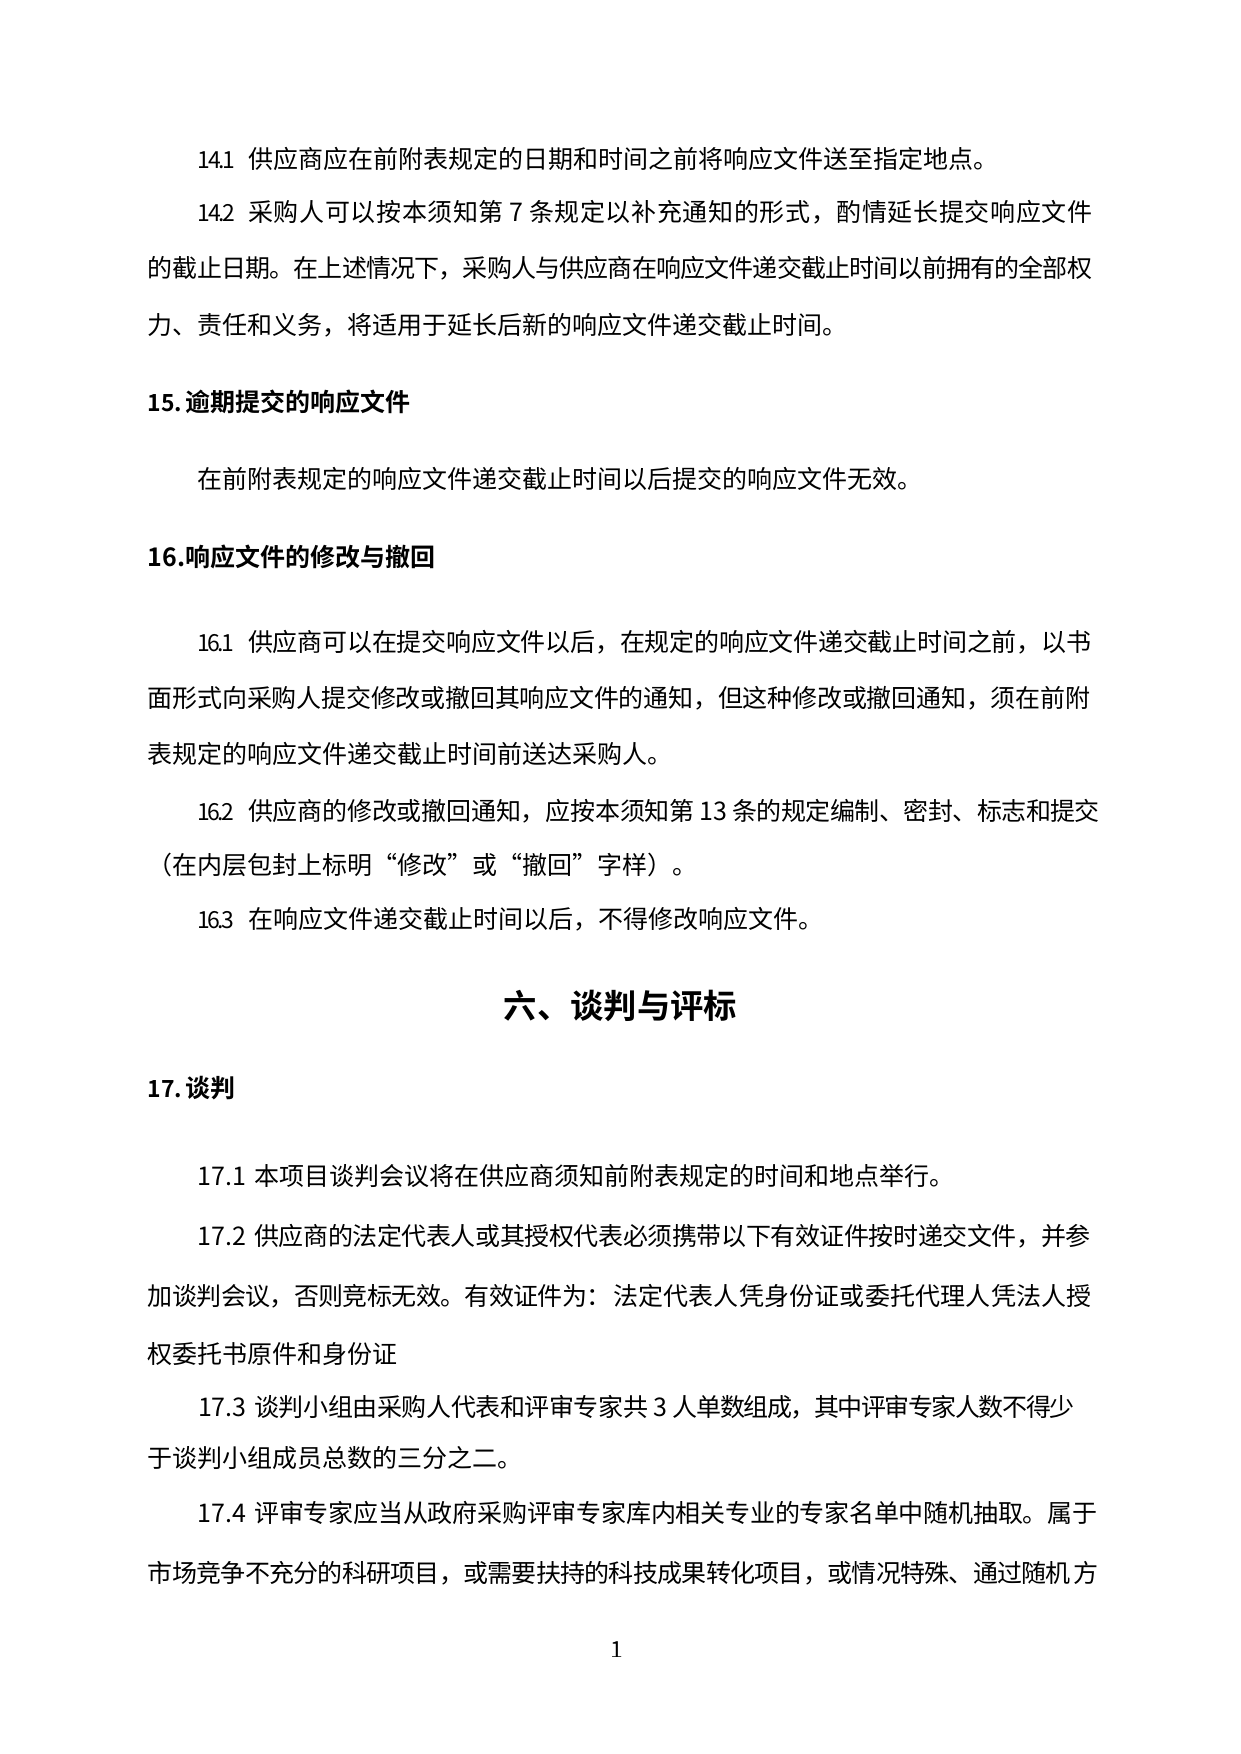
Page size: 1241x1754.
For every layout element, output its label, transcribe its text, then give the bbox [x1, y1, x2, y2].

list 供应商应在前附表规定的日期和时间之前将响应文件送至指定地点。 [198, 139, 1121, 176]
text 在前附表规定的响应文件递交截止时间以后提交的响应文件无效。16.响应文件的修改与撤回 [148, 459, 923, 574]
text 于谈判小组成员总数的三分之二。 [148, 1438, 1121, 1475]
subtitle 六、谈判与评标 [123, 979, 1117, 1028]
list 供应商可以在提交响应文件以后，在规定的响应文件递交截止时间之前，以书面形式向采购人提交修改或撤回其响应文件的通知，但这种修改或撤回通知，须在前附表规定的响应文件递交截止时间前送达采购人。 [148, 622, 1092, 771]
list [148, 1494, 1098, 1589]
list 在响应文件递交截止时间以后，不得修改响应文件。 [198, 900, 1121, 936]
list 本项目谈判会议将在供应商须知前附表规定的时间和地点举行。 [198, 1156, 1121, 1192]
subtitle 谈判 [148, 1069, 1121, 1105]
list 供应商的修改或撤回通知，应按本须知第13条的规定编制、密封、标志和提交 [198, 791, 1121, 828]
text （在内层包封上标明“修改”或“撤回”字样）。 [148, 846, 1121, 882]
subtitle 逾期提交的响应文件 [148, 382, 1121, 418]
list 采购人可以按本须知第7条规定以补充通知的形式，酌情延长提交响应文件的截止日期。在上述情况下，采购人与供应商在响应文件递交截止时间以前拥有的全部权力、责任和义务，将适用于延长后新的响应文件递交截止时间。 [148, 192, 1092, 341]
list 供应商的法定代表人或其授权代表必须携带以下有效证件按时递交文件，并参加谈判会议，否则竞标无效。有效证件为：法定代表人凭身份证或委托代理人凭法人授权委托书原件和身份证 [148, 1217, 1093, 1371]
list 谈判小组由采购人代表和评审专家共 3 人单数组成，其中评审专家人数不得少 [198, 1394, 1121, 1422]
